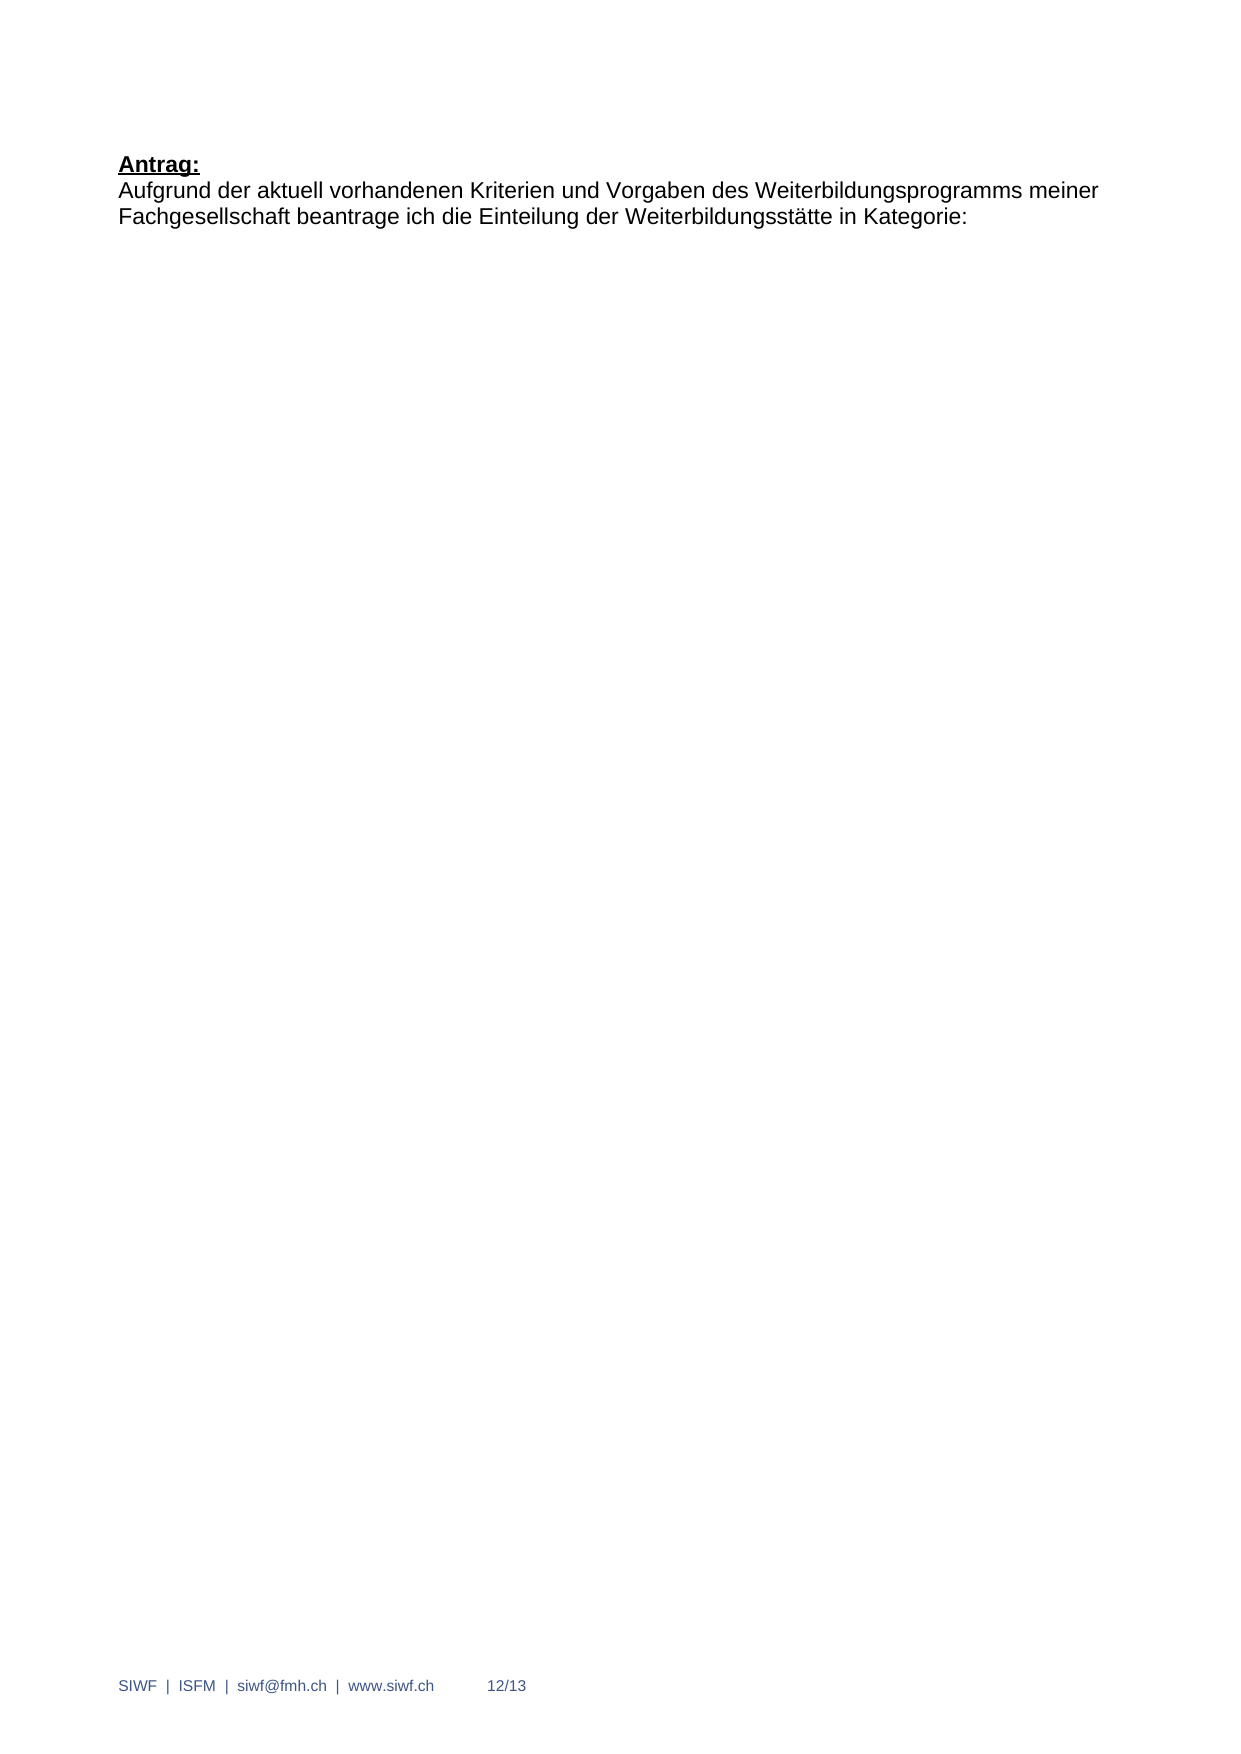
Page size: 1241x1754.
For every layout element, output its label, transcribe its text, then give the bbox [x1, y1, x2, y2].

text Antrag: [118, 151, 1182, 177]
text Aufgrund der aktuell vorhandenen Kriterien und Vorgaben des Weiterbildungsprogramms meiner Fachgesellschaft beantrage ich die Einteilung der Weiterbildungsstätte in Kategorie: [118, 177, 1152, 230]
